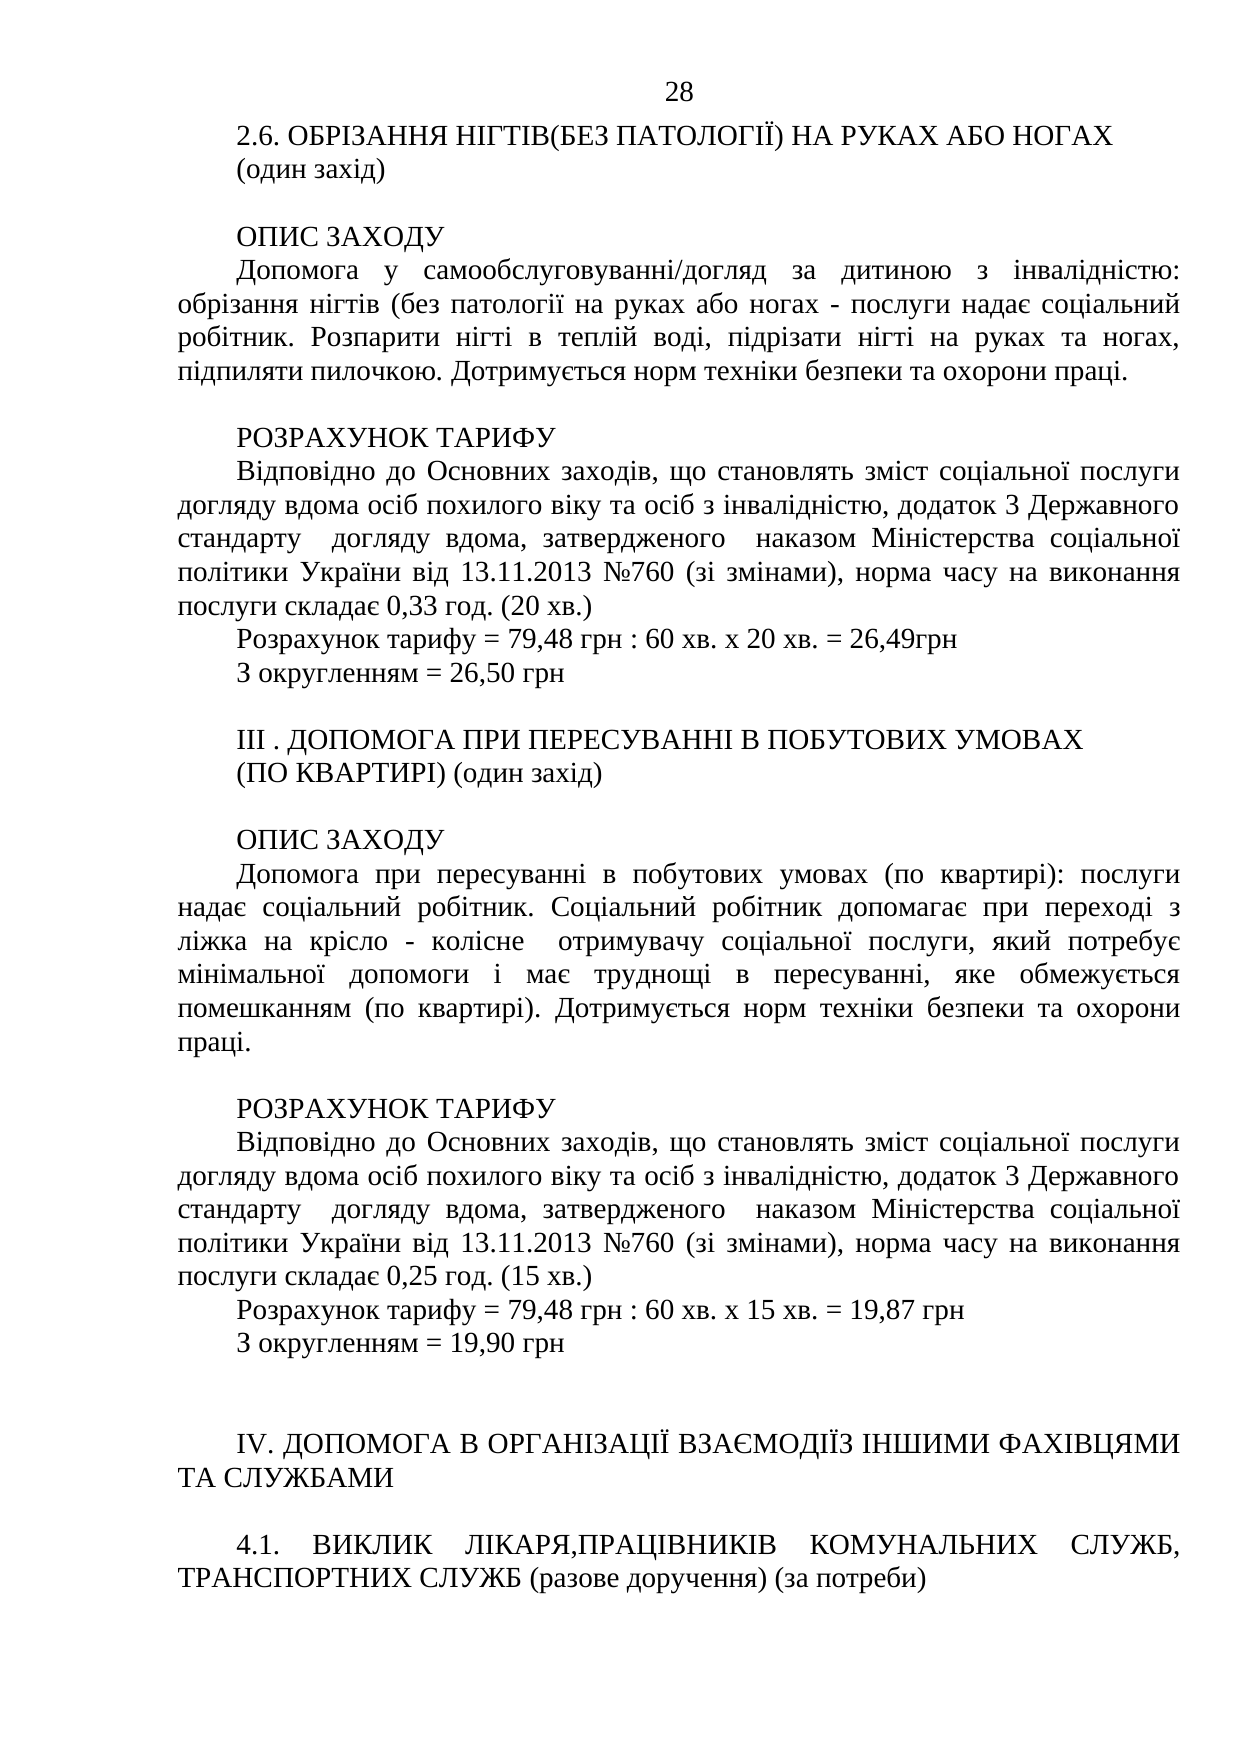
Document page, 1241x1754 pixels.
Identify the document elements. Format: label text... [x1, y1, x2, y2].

text РОЗРАХУНОК ТАРИФУ [177, 420, 1181, 453]
text ОПИС ЗАХОДУ [177, 822, 1181, 856]
text ОПИС ЗАХОДУ [177, 219, 1181, 252]
text Розрахунок тарифу = 79,48 грн : 60 хв. х 15 хв. = 19,87 грн [177, 1292, 1181, 1326]
text Допомога при пересуванні в побутових умовах (по квартирі): послуги надає соціальний робітник. Соціальний робітник допомагає при переході з ліжка на крісло - колісне отримувачу соціальної послуги, який потребує мінімальної допомоги і має труднощі в пересуванні, яке обмежується помешканням (по квартирі). Дотримується норм техніки безпеки та охорони праці. [177, 856, 1181, 1057]
text РОЗРАХУНОК ТАРИФУ [177, 1091, 1181, 1124]
text Відповідно до Основних заходів, що становлять зміст соціальної послуги догляду вдома осіб похилого віку та осіб з інвалідністю, додаток 3 Державного стандарту догляду вдома, затвердженого наказом Міністерства соціальної політики України від 13.11.2013 №760 (зі змінами), норма часу на виконання послуги складає 0,33 год. (20 хв.) [177, 453, 1181, 621]
text Розрахунок тарифу = 79,48 грн : 60 хв. х 20 хв. = 26,49грн [177, 621, 1181, 655]
text III . ДОПОМОГА ПРИ ПЕРЕСУВАННІ В ПОБУТОВИХ УМОВАХ [177, 722, 1181, 755]
text 2.6. ОБРІЗАННЯ НІГТІВ(БЕЗ ПАТОЛОГІЇ) НА РУКАХ АБО НОГАХ [177, 118, 1181, 152]
text З округленням = 19,90 грн [177, 1326, 1181, 1359]
text (ПО КВАРТИРІ) (один захід) [177, 755, 1181, 789]
text IV. ДОПОМОГА В ОРГАНІЗАЦІЇ ВЗАЄМОДІЇЗ ІНШИМИ ФАХІВЦЯМИ ТА СЛУЖБАМИ [177, 1426, 1181, 1493]
text З округленням = 26,50 грн [177, 655, 1181, 688]
text Допомога у самообслуговуванні/догляд за дитиною з інвалідністю: обрізання нігтів (без патології на руках або ногах - послуги надає соціальний робітник. Розпарити нігті в теплій воді, підрізати нігті на руках та ногах, підпиляти пилочкою. Дотримується норм техніки безпеки та охорони праці. [177, 252, 1181, 386]
text 4.1. ВИКЛИК ЛІКАРЯ,ПРАЦІВНИКІВ КОМУНАЛЬНИХ СЛУЖБ, ТРАНСПОРТНИХ СЛУЖБ (разове доручення) (за потреби) [177, 1527, 1181, 1594]
text (один захід) [177, 152, 1181, 185]
